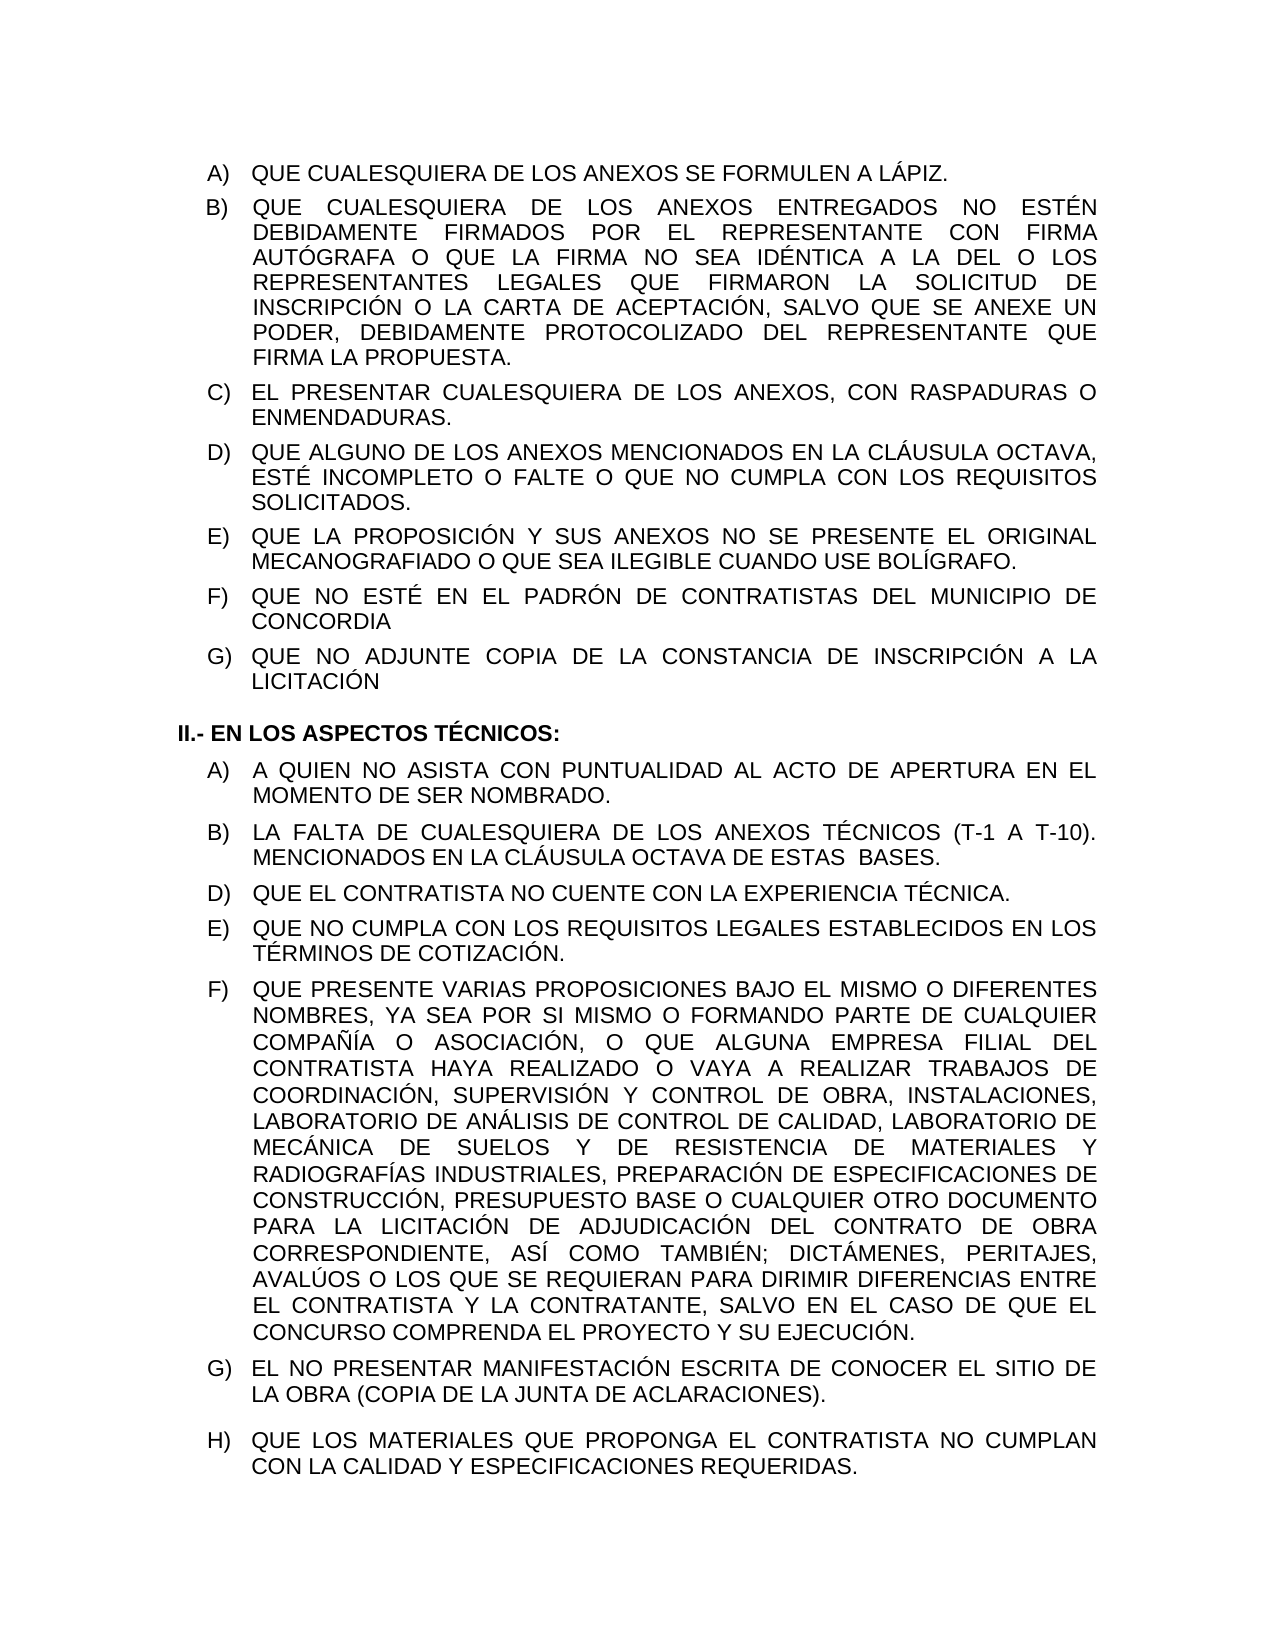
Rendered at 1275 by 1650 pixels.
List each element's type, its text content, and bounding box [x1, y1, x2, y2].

list QUE NO ESTÉ EN EL PADRÓN DE CONTRATISTAS DEL MUNICIPIO DE CONCORDIA [207, 584, 1098, 634]
text B) CUALESQUIERA DE LOS ANEXOS TÉCNICOS (T- T-10). MENCIONADOS EN DE ESTAS BASES. [207, 821, 1098, 871]
list QUE EL CONTRATISTA NO CUENTE CON [207, 880, 1098, 907]
list QUE CUALESQUIERA DE LOS ANEXOS SE FORMULEN A LÁPIZ. [207, 159, 1098, 186]
list QUE LOS MATERIALES QUE PROPONGA EL CONTRATISTA NO CUMPLAN CON ESPECIFICACIONES REQUERIDAS. [207, 1427, 1098, 1479]
list EL PRESENTAR CUALESQUIERA DE LOS ANEXOS, CON RASPADURAS O ENMENDADURAS. [207, 380, 1098, 430]
text II.- EN LOS ASPECTOS TÉCNICOS: [177, 720, 1098, 747]
list QUE NO ADJUNTE COPIA DE LA CONSTANCIA DE INSCRIPCIÓN A LA LICITACIÓN [207, 644, 1098, 694]
list QUE NO CUMPLA CON LOS REQUISITOS LEGALES ESTABLECIDOS EN LOS TÉRMINOS DE COTIZACIÓN. [207, 916, 1098, 966]
list QUE CUALESQUIERA DE LOS ANEXOS ENTREGADOS NO ESTÉN DEBIDAMENTE FIRMADOS POR EL REPRESENTANTE CON FIRMA AUTÓGRAFA O QUE SEA IDÉNTICA A LOS REPRESENTANTES LEGALES QUE FIRMARON INSCRIPCIÓN O ACEPTACIÓN, SALVO QUE SE ANEXE UN PODER, DEBIDAMENTE PROTOCOLIZADO DEL REPRESENTANTE QUE FIRMA [205, 196, 1098, 371]
list EL NO PRESENTAR MANIFESTACIÓN ESCRITA DE CONOCER EL SITIO DE LA OBRA (COPIA DE LA JUNTA DE ACLARACIONES). [207, 1355, 1098, 1407]
list QUE PRESENTE VARIAS PROPOSICIONES BAJO EL MISMO O DIFERENTES NOMBRES, YA SEA POR SI MISMO O FORMANDO PARTE DE CUALQUIER COMPAÑÍA O ASOCIACIÓN, O QUE ALGUNA EMPRESA FILIAL DEL CONTRATISTA HAYA REALIZADO O VAYA A REALIZAR TRABAJOS DE COORDINACIÓN, SUPERVISIÓN Y CONTROL DE OBRA, INSTALACIONES, LABORATORIO DE ANÁLISIS DE CONTROL DE CALIDAD, LABORATORIO DE MECÁNICA DE SUELOS Y DE RESISTENCIA DE MATERIALES Y RADIOGRAFÍAS INDUSTRIALES, PREPARACIÓN DE ESPECIFICACIONES DE CONSTRUCCIÓN, PRESUPUESTO BASE O CUALQUIER OTRO DOCUMENTO PARA ADJUDICACIÓN DEL CONTRATO DE OBRA CORRESPONDIENTE, ASÍ COMO TAMBIÉN; DICTÁMENES, PERITAJES, AVALÚOS O LOS QUE SE REQUIERAN PARA DIRIMIR DIFERENCIAS ENTRE EL CONTRATISTA Y , SALVO EN EL CASO DE QUE EL CONCURSO COMPRENDA EL PROYECTO Y SU EJECUCIÓN. [207, 976, 1098, 1345]
text A) A QUIEN NO ASISTA CON PUNTUALIDAD AL ACTO DE APERTURA EN EL MOMENTO DE SER NOMBRADO. [207, 759, 1098, 809]
list QUE SUS ANEXOS NO SE PRESENTE EL ORIGINAL MECANOGRAFIADO O QUE SEA ILEGIBLE CUANDO USE BOLÍGRAFO. [207, 525, 1098, 575]
list QUE ALGUNO DE LOS ANEXOS MENCIONADOS EN LA CLÁUSULA OCTAVA, ESTÉ INCOMPLETO O FALTE O QUE NO CUMPLA CON LOS REQUISITOS SOLICITADOS. [207, 440, 1098, 515]
